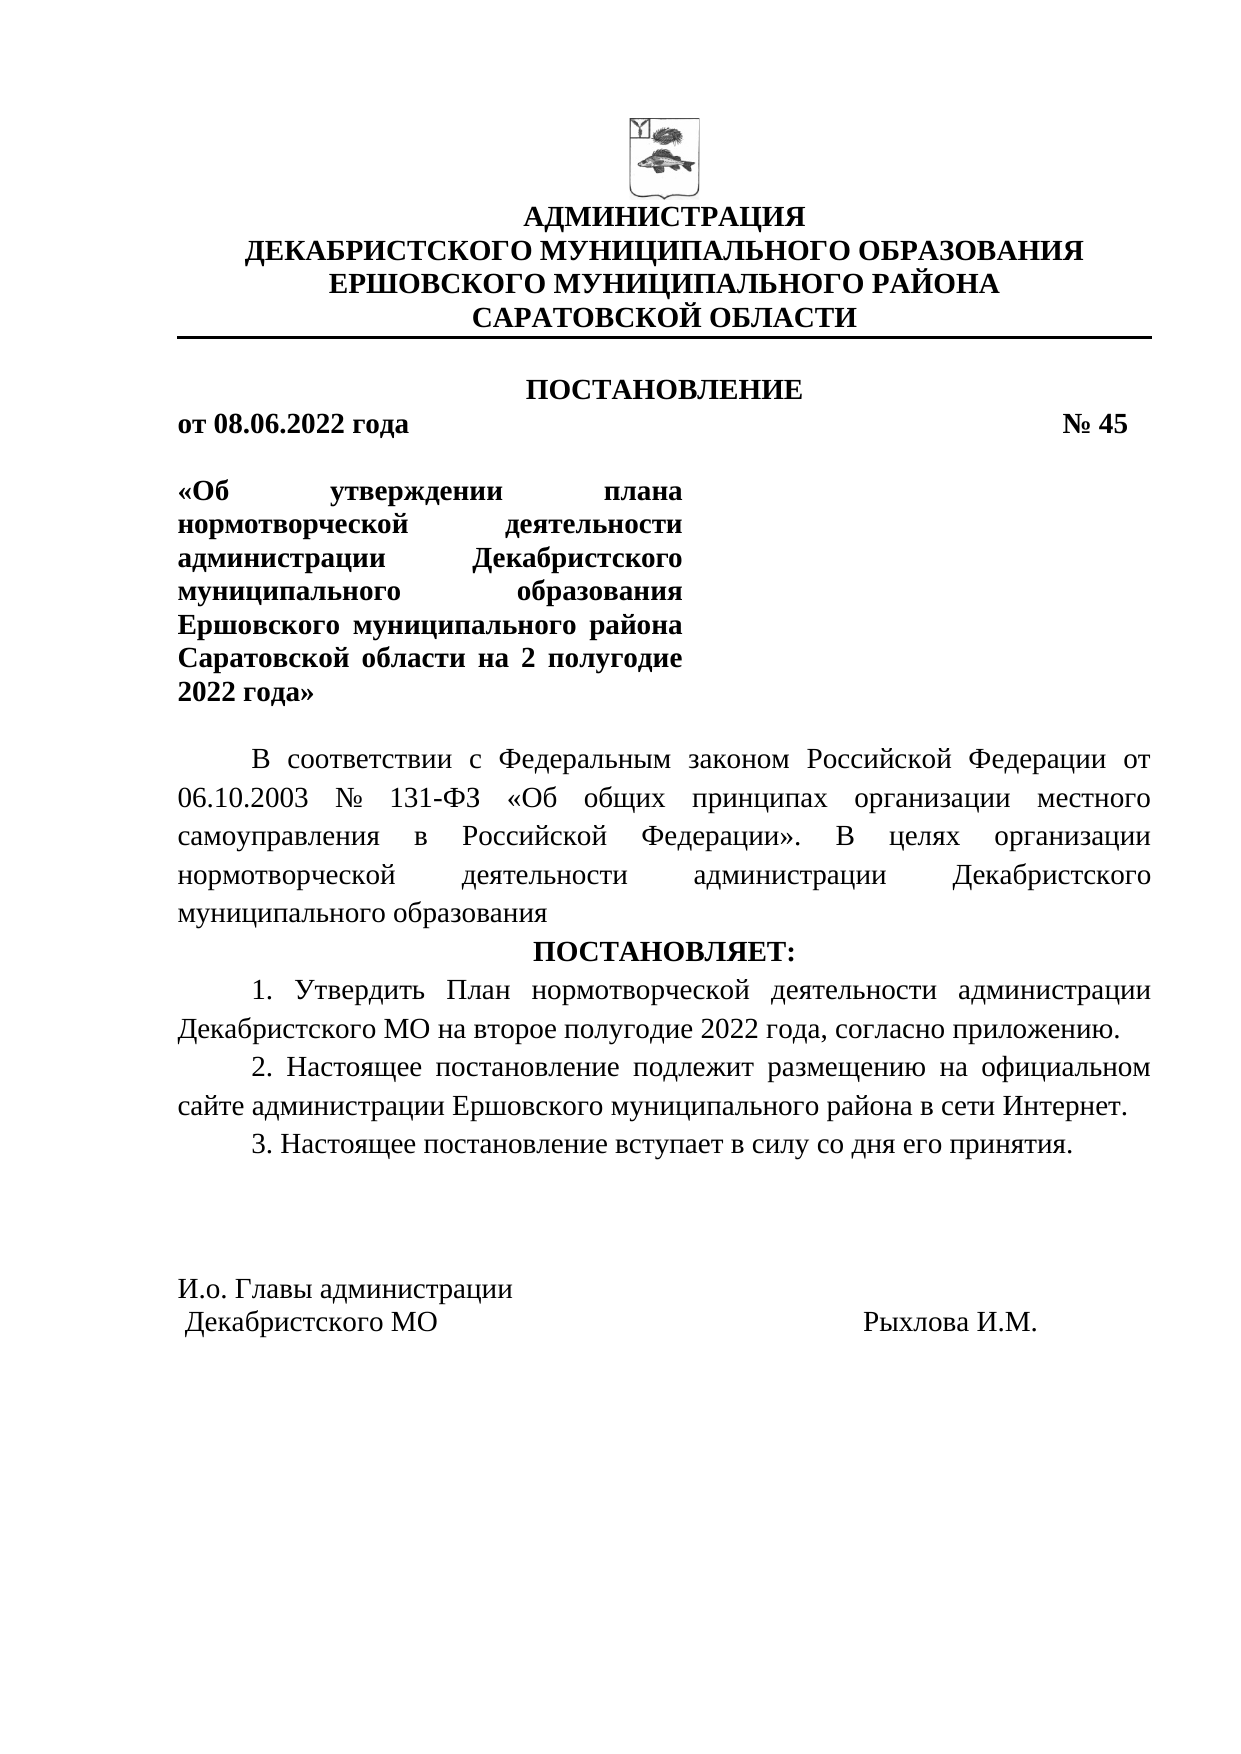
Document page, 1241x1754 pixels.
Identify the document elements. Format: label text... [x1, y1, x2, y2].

text АДМИНИСТРАЦИЯ [177, 199, 1152, 233]
text ПОСТАНОВЛЕНИЕ [177, 372, 1152, 406]
text ДЕКАБРИСТСКОГО МУНИЦИПАЛЬНОГО ОБРАЗОВАНИЯ [177, 233, 1152, 266]
text 2. Настоящее постановление подлежит размещению на официальном сайте администрации Ершовского муниципального района в сети Интернет. [177, 1049, 1152, 1122]
picture [629, 118, 700, 200]
text ЕРШОВСКОГО МУНИЦИПАЛЬНОГО РАЙОНА [177, 266, 1152, 300]
text от 08.06.2022 года № 45 [177, 406, 1152, 439]
text 1. Утвердить План нормотворческой деятельности администрации Декабристского МО на второе полугодие 2022 года, согласно приложению. [177, 972, 1152, 1044]
text 3. Настоящее постановление вступает в силу со дня его принятия. [177, 1127, 1152, 1160]
text ПОСТАНОВЛЯЕТ: [177, 934, 1152, 967]
text САРАТОВСКОЙ ОБЛАСТИ [177, 300, 1152, 336]
text И.о. Главы администрации [177, 1271, 1152, 1304]
table_header «Об утверждении плана нормотворческой деятельности администрации Декабристского муниципального образования Ершовского муниципального района Саратовской области на 2 полугодие 2022 года» [166, 473, 694, 708]
text Декабристского МО Рыхлова И.М. [177, 1304, 1152, 1338]
text В соответствии с Федеральным законом Российской Федерации от 06.10.2003 № 131-ФЗ «Об общих принципах организации местного самоуправления в Российской Федерации». В целях организации нормотворческой деятельности администрации Декабристского муниципального образования [177, 741, 1152, 929]
